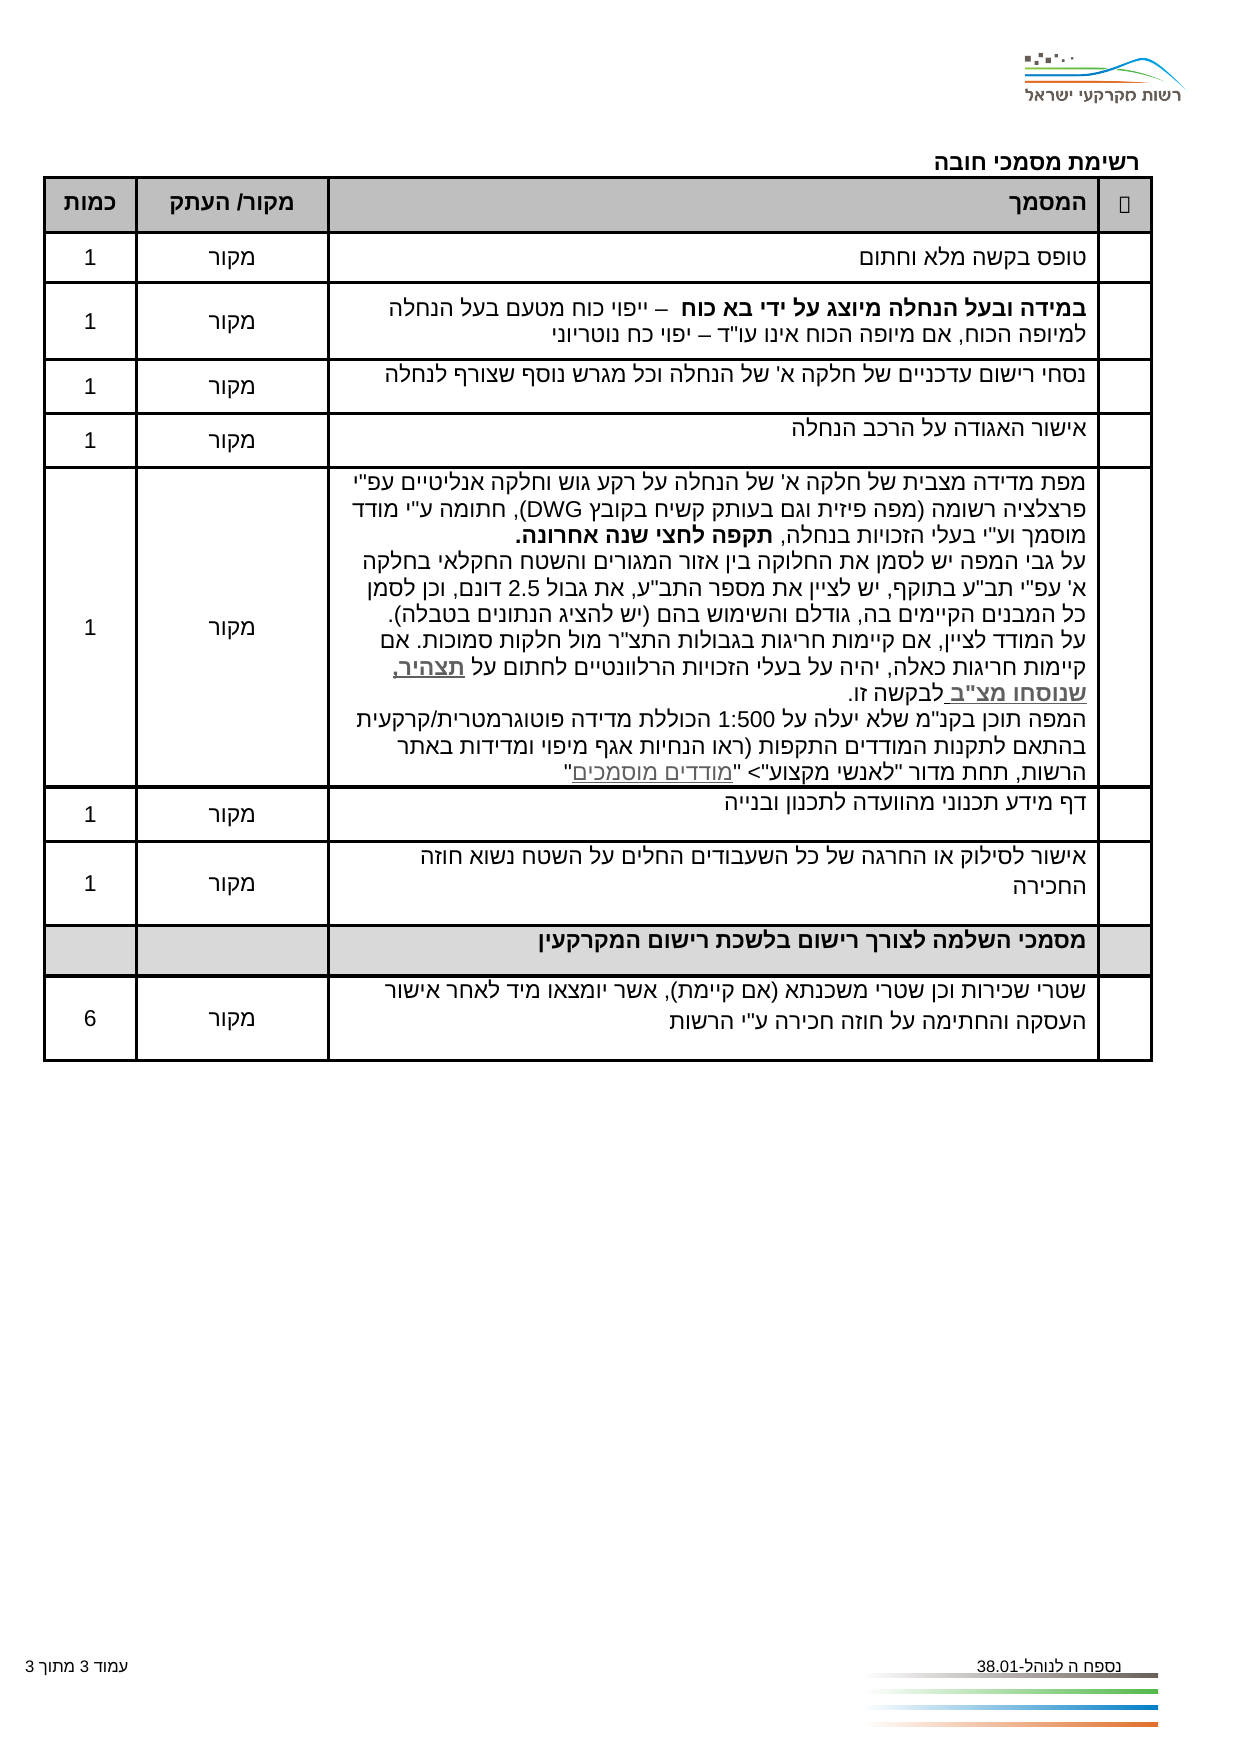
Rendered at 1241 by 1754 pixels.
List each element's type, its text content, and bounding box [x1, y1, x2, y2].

table_cell 1 [46, 469, 135, 785]
table_cell שטרי שכירות וכן שטרי משכנתא (אם קיימת), אשר יומצאו מיד לאחר אישור העסקה והחתימה על חוזה חכירה ע"י הרשות [330, 978, 1097, 1059]
table_cell טופס בקשה מלא וחתום [330, 234, 1097, 281]
table_cell 1 [46, 415, 135, 466]
table_cell 1 [46, 284, 135, 358]
text רשימת מסמכי חובה [25, 149, 1140, 176]
table_header המסמך שכרה וד עונתית מקרקעי ישראל [330, 179, 1097, 231]
table_cell אישור לסילוק או החרגה של כל השעבודים החלים על השטח נשוא חוזה החכירה [330, 843, 1097, 924]
table_cell מקור [138, 234, 327, 281]
table_cell [1100, 789, 1150, 839]
table_cell מקור [138, 361, 327, 412]
table_cell אישור האגודה על הרכב הנחלה [330, 415, 1097, 466]
table_cell [1100, 361, 1150, 412]
table_cell 1 [46, 789, 135, 839]
table_cell [138, 927, 327, 974]
table_cell נסחי רישום עדכניים של חלקה א' של הנחלה וכל מגרש נוסף שצורף לנחלה [330, 361, 1097, 412]
table_cell 1 [46, 234, 135, 281]
table_cell מסמכי השלמה לצורך רישום בלשכת רישום המקרקעין [330, 927, 1097, 974]
table_cell דף מידע תכנוני מהוועדה לתכנון ובנייה [330, 789, 1097, 839]
table_cell [1100, 843, 1150, 924]
table_cell במידה ובעל הנחלה מיוצג על ידי בא כוח – ייפוי כוח מטעם בעל הנחלה למיופה הכוח, אם מיופה הכוח אינו עו"ד – יפוי כח נוטריוני [330, 284, 1097, 358]
table_cell מקור [138, 789, 327, 839]
table_header כמות [46, 179, 135, 231]
table_cell [1100, 978, 1150, 1059]
table_cell מקור [138, 978, 327, 1059]
table_cell 1 [46, 843, 135, 924]
table_cell [1100, 284, 1150, 358]
table_header מקור/ העתק [138, 179, 327, 231]
table_cell [46, 927, 135, 974]
table_header  [1100, 179, 1150, 231]
table_cell [1100, 415, 1150, 466]
table_cell 1 [46, 361, 135, 412]
table_cell [1100, 927, 1150, 974]
table_cell מקור [138, 469, 327, 785]
table_cell [1100, 469, 1150, 785]
table_cell 6 [46, 978, 135, 1059]
table_cell [1100, 234, 1150, 281]
table_cell מקור [138, 843, 327, 924]
table_cell מקור [138, 415, 327, 466]
picture [1021, 49, 1191, 111]
table_cell מפת מדידה מצבית של חלקה א' של הנחלה על רקע גוש וחלקה אנליטיים עפ"י פרצלציה רשומה (מפה פיזית וגם בעותק קשיח בקובץ DWG), חתומה ע"י מודד מוסמך וע"י בעלי הזכויות בנחלה, תקפה לחצי שנה אחרונה. על גבי המפה יש לסמן את החלוקה בין אזור המגורים והשטח החקלאי בחלקה א' עפ"י תב"ע בתוקף, יש לציין את מספר התב"ע, את גבול 2.5 דונם, וכן לסמן כל המבנים הקיימים בה, גודלם והשימוש בהם (יש להציג הנתונים בטבלה). על המודד לציין, אם קיימות חריגות בגבולות התצ"ר מול חלקות סמוכות. אם קיימות חריגות כאלה, יהיה על בעלי הזכויות הרלוונטיים לחתום על תצהיר, שנוסחו מצ"ב לבקשה זו. המפה תוכן בקנ"מ שלא יעלה על 1:500 הכוללת מדידה פוטוגרמטרית/קרקעית בהתאם לתקנות המודדים התקפות (ראו הנחיות אגף מיפוי ומדידות באתר הרשות, תחת מדור "לאנשי מקצוע"> "מודדים מוסמכים" [330, 469, 1097, 785]
table_cell מקור [138, 284, 327, 358]
